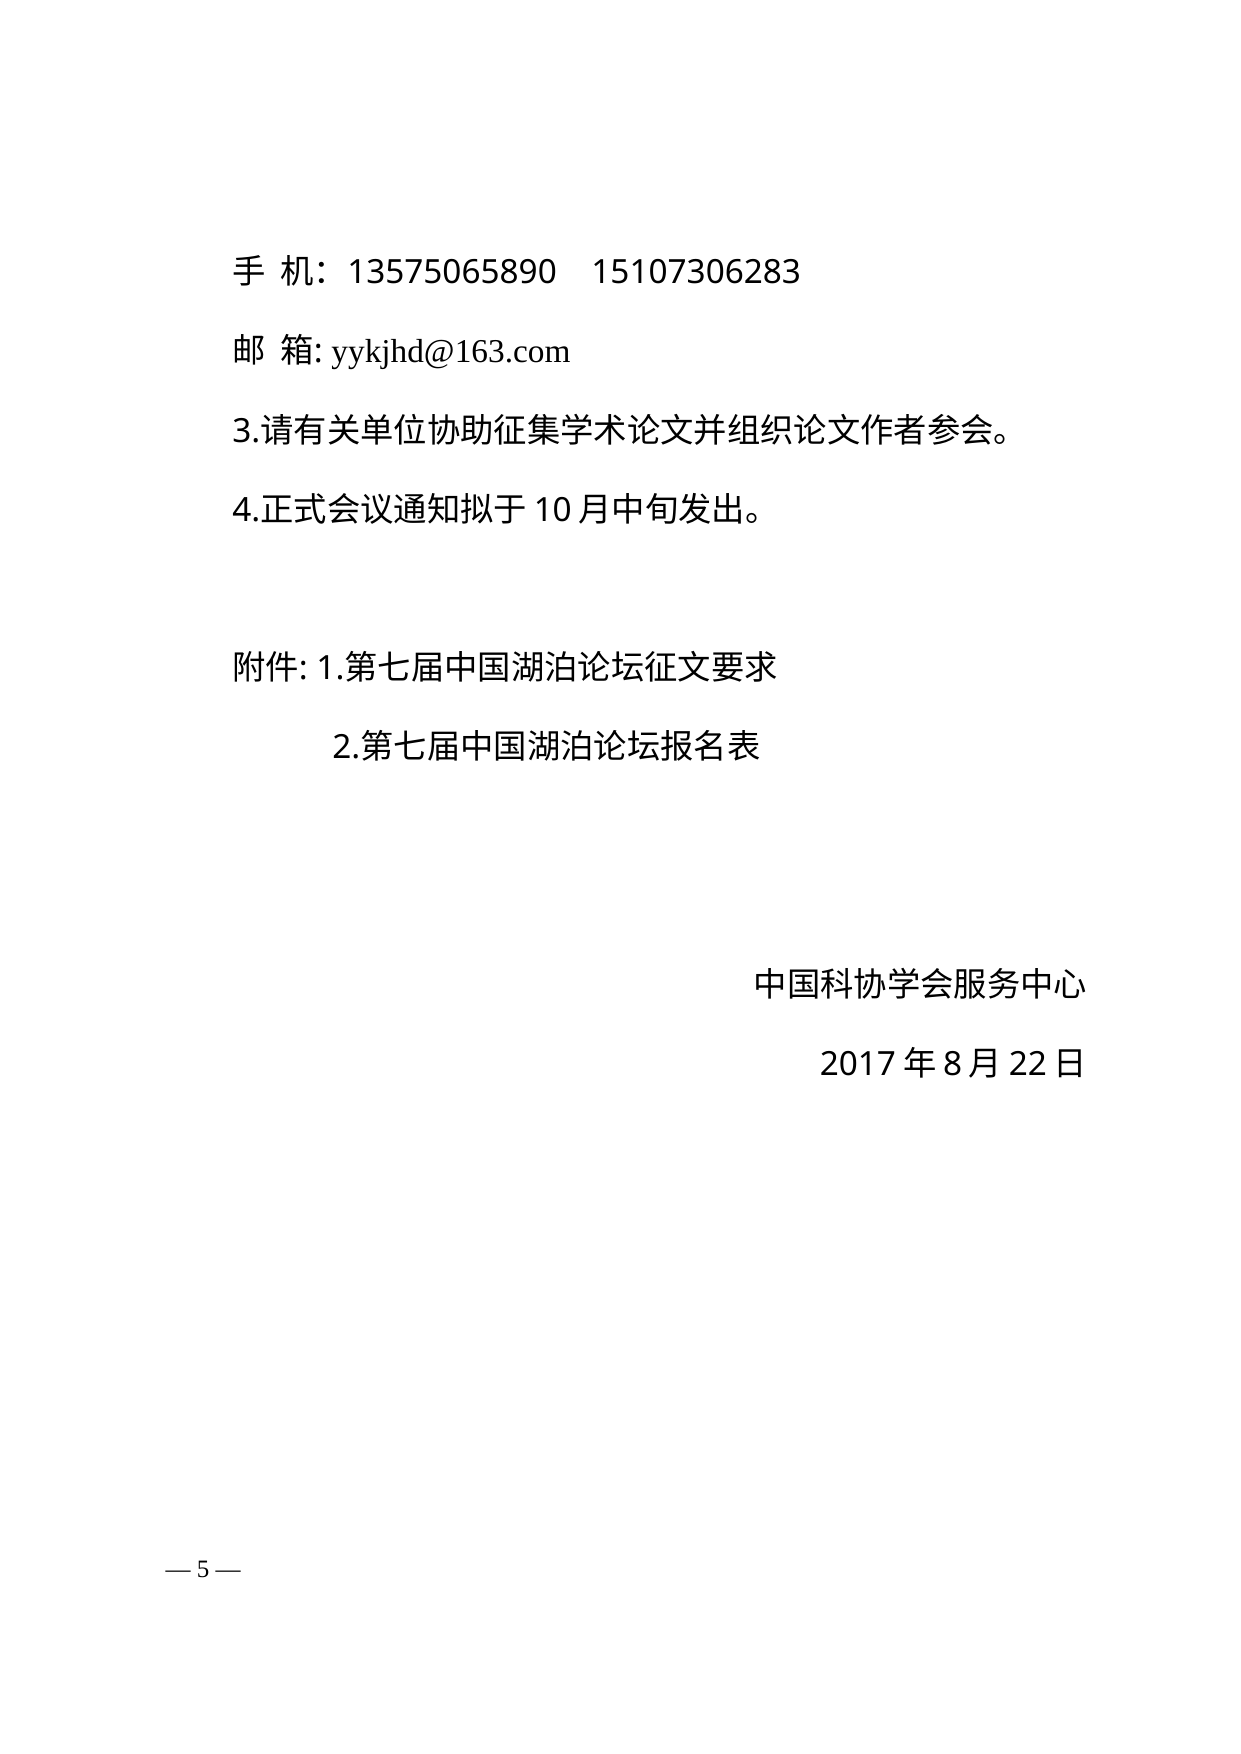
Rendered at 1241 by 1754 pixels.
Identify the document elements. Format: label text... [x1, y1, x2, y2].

text 2017年8月22日 [165, 1021, 1087, 1101]
text 中国科协学会服务中心 [165, 942, 1087, 1021]
text 4.正式会议通知拟于10月中旬发出。 [165, 467, 1087, 546]
text 邮 箱: yykjhd@163.com [165, 309, 1087, 388]
text 附件: 1.第七届中国湖泊论坛征文要求 [165, 626, 1087, 705]
text 2.第七届中国湖泊论坛报名表 [165, 705, 1087, 784]
text 手 机：13575065890 15107306283 [165, 230, 1087, 309]
text 3.请有关单位协助征集学术论文并组织论文作者参会。 [165, 388, 1087, 467]
